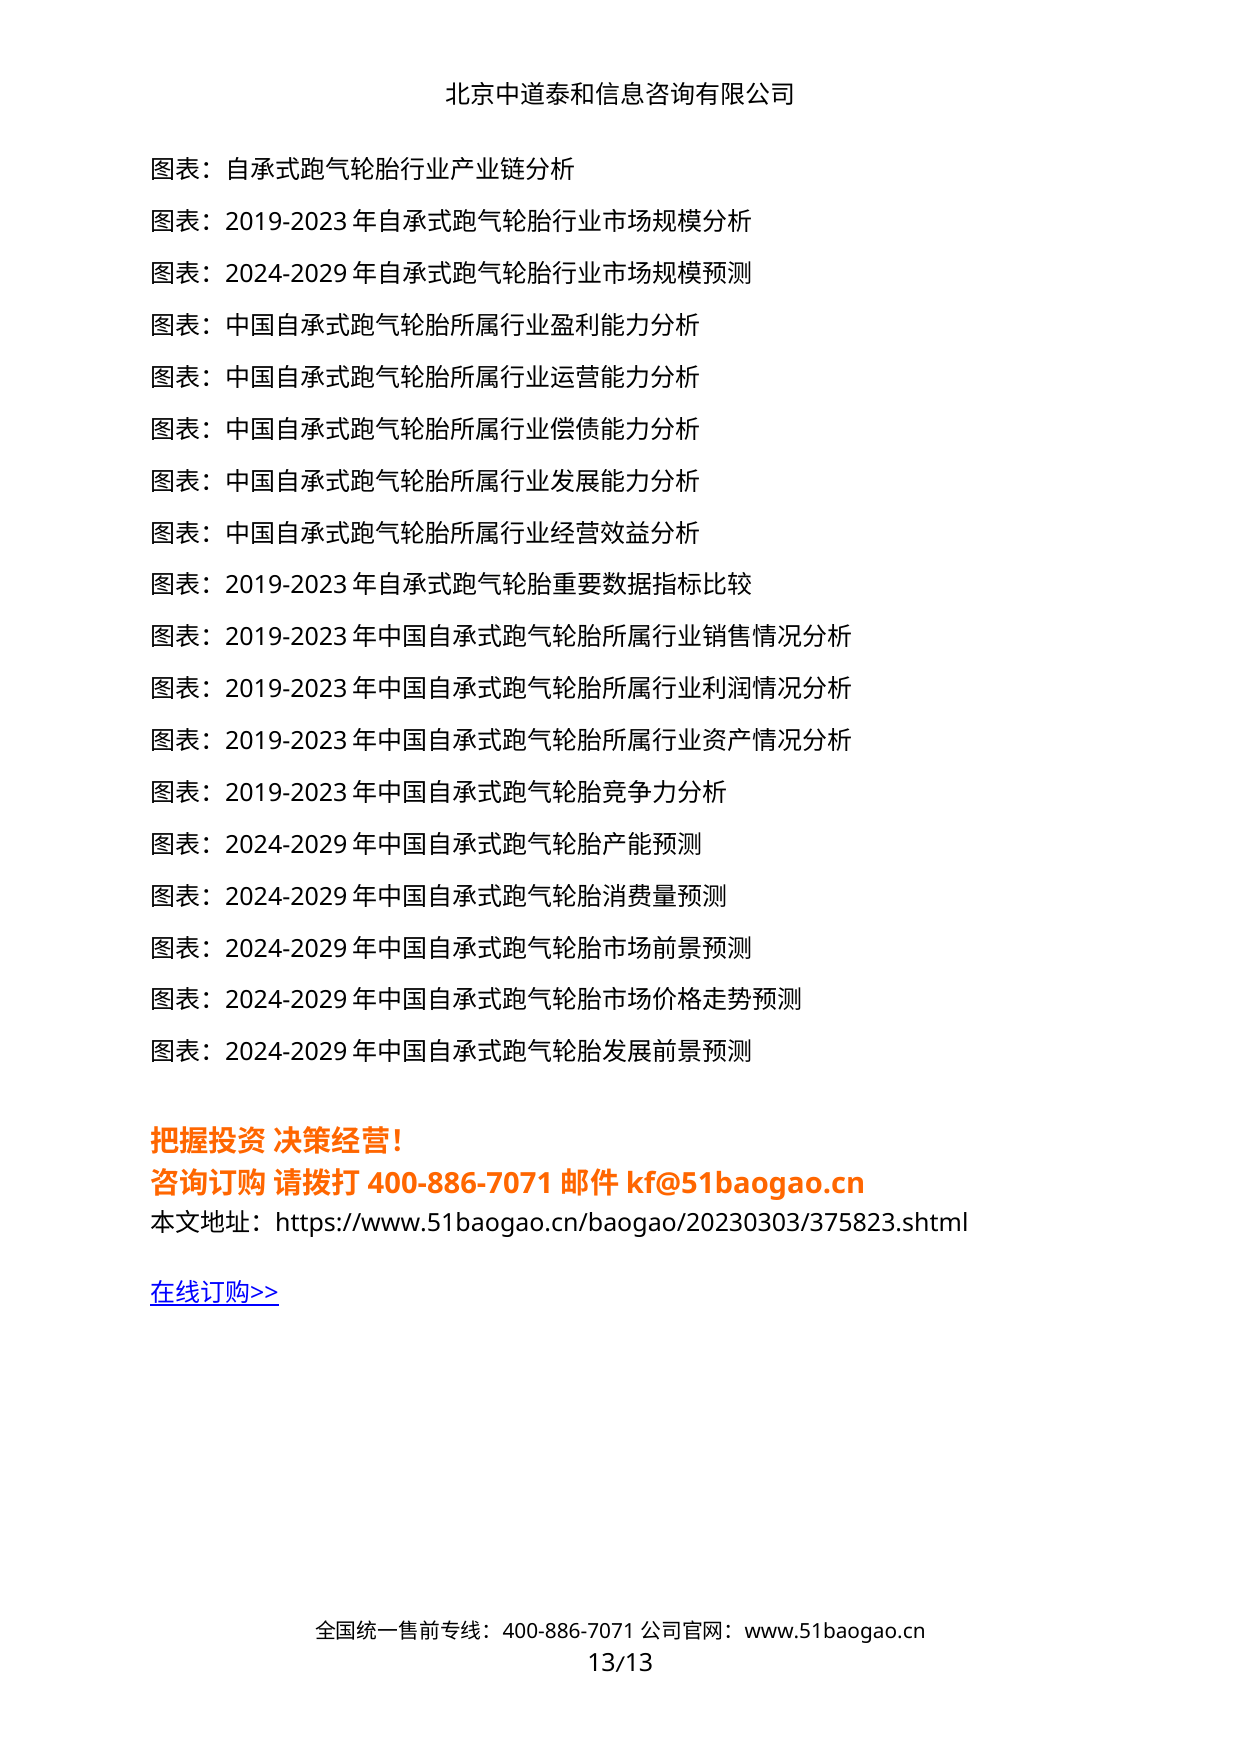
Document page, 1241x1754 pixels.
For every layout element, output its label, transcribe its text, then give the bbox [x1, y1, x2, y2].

text 图表：2019-2023年中国自承式跑气轮胎所属行业资产情况分析 [150, 721, 1090, 757]
text 图表：2019-2023年自承式跑气轮胎重要数据指标比较 [150, 565, 1090, 601]
text 图表：中国自承式跑气轮胎所属行业偿债能力分析 [150, 409, 1090, 446]
text 图表：中国自承式跑气轮胎所属行业经营效益分析 [150, 513, 1090, 549]
text 图表：2024-2029年自承式跑气轮胎行业市场规模预测 [150, 254, 1090, 290]
text 图表：2024-2029年中国自承式跑气轮胎产能预测 [150, 824, 1090, 861]
text 图表：中国自承式跑气轮胎所属行业运营能力分析 [150, 357, 1090, 394]
text 图表：中国自承式跑气轮胎所属行业发展能力分析 [150, 461, 1090, 497]
text 图表：自承式跑气轮胎行业产业链分析 [150, 150, 1090, 186]
text 把握投资 决策经营！咨询订购 请拨打 400-886-7071 邮件 kf@51baogao.cn本文地址：https://www.51baogao.cn/baogao/20230303/375823.shtml [150, 1084, 1090, 1239]
text 在线订购>> [150, 1239, 1090, 1309]
text 图表：2019-2023年中国自承式跑气轮胎竞争力分析 [150, 772, 1090, 809]
text 图表：2024-2029年中国自承式跑气轮胎市场前景预测 [150, 928, 1090, 964]
text 图表：2019-2023年中国自承式跑气轮胎所属行业利润情况分析 [150, 669, 1090, 705]
text 图表：2019-2023年自承式跑气轮胎行业市场规模分析 [150, 202, 1090, 238]
text 图表：2024-2029年中国自承式跑气轮胎发展前景预测 [150, 1032, 1090, 1068]
text 图表：2024-2029年中国自承式跑气轮胎市场价格走势预测 [150, 980, 1090, 1016]
text 图表：2024-2029年中国自承式跑气轮胎消费量预测 [150, 876, 1090, 912]
text 图表：2019-2023年中国自承式跑气轮胎所属行业销售情况分析 [150, 617, 1090, 653]
text 图表：中国自承式跑气轮胎所属行业盈利能力分析 [150, 306, 1090, 342]
